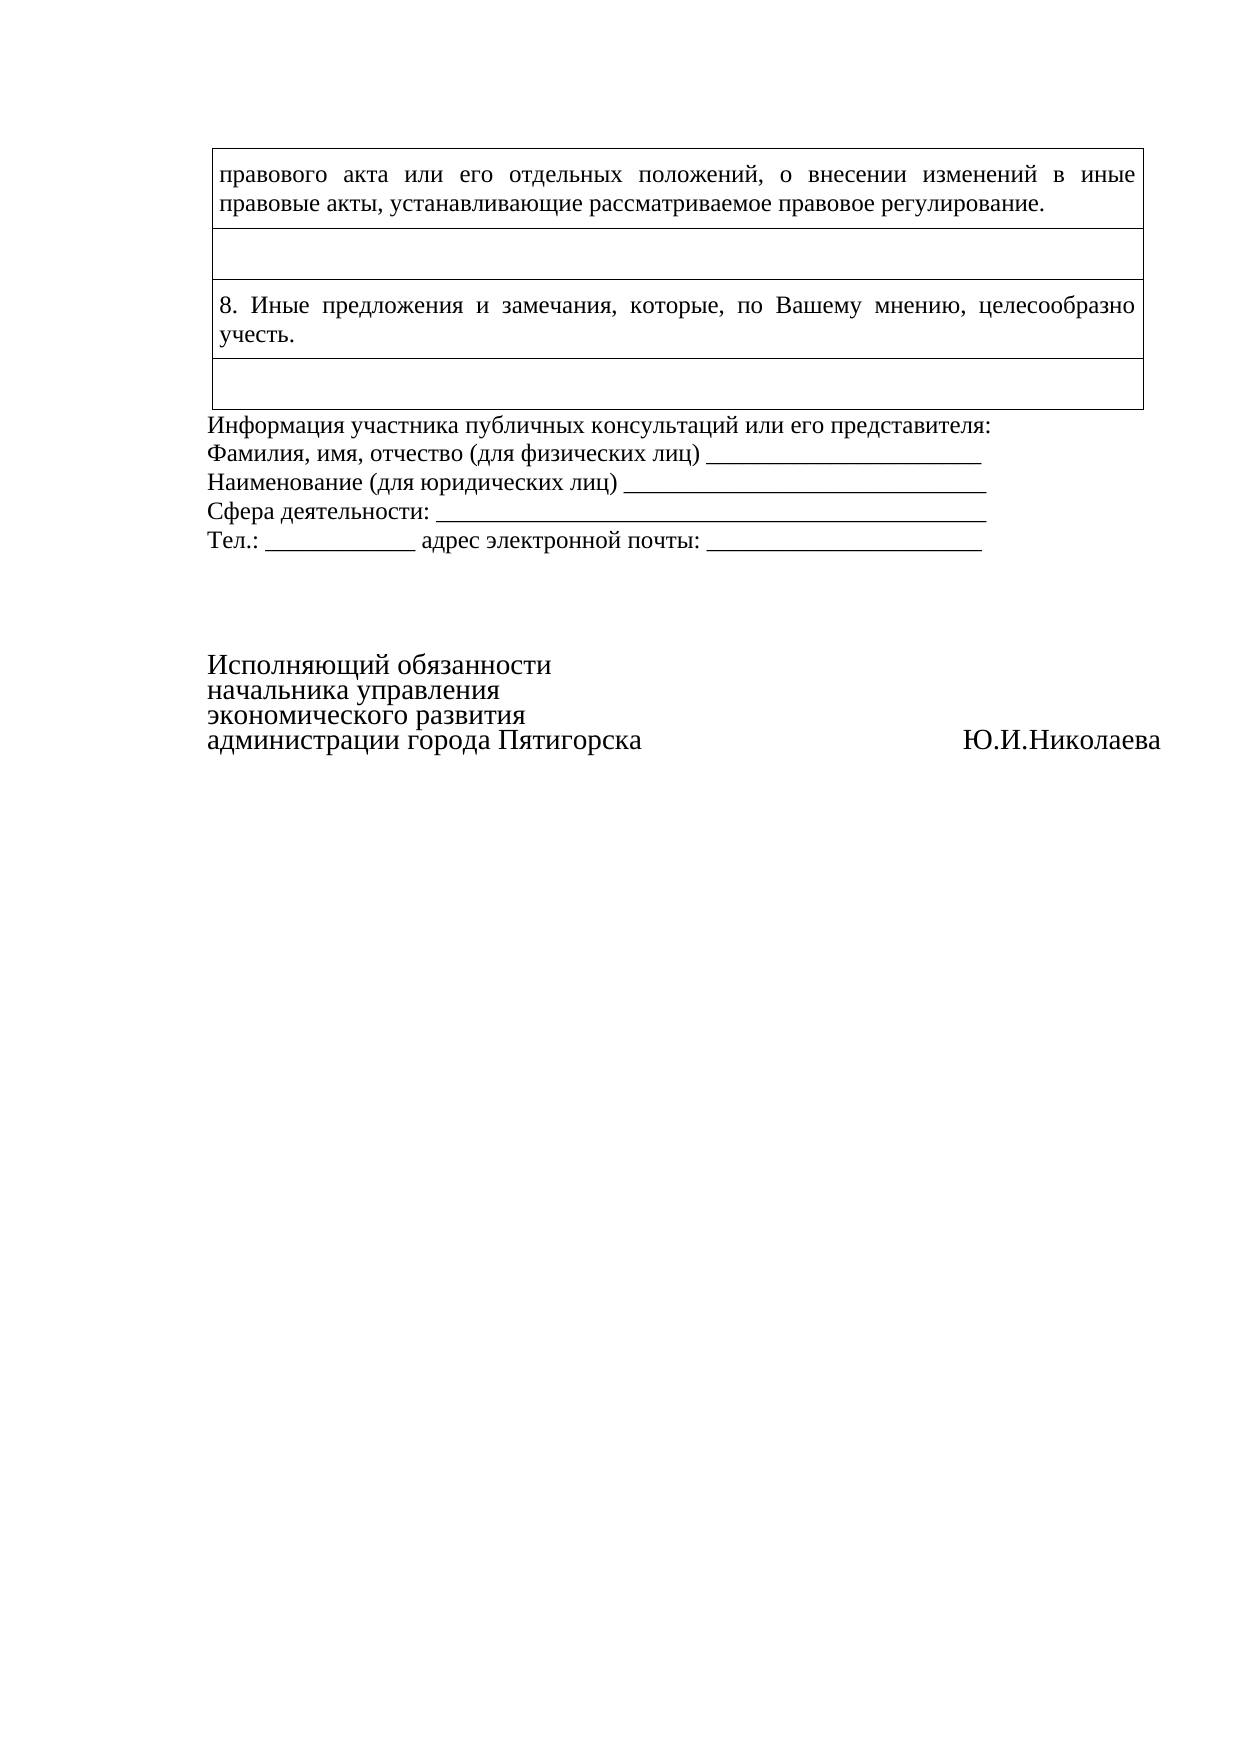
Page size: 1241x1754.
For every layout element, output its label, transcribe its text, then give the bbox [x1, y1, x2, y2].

text Наименование (для юридических лиц) _____________________________ [207, 467, 1181, 496]
text Информация участника публичных консультаций или его представителя: [207, 410, 1181, 438]
table_cell [213, 229, 1143, 278]
text Тел.: ____________ адрес электронной почты: ______________________ [207, 525, 1181, 553]
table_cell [213, 149, 1143, 227]
text Фамилия, имя, отчество (для физических лиц) ______________________ [207, 438, 1181, 467]
subtitle начальника управления [207, 679, 1181, 704]
table_cell [213, 359, 1143, 409]
subtitle администрации города Пятигорска Ю.И.Николаева [207, 729, 1181, 754]
table_cell 8. Иные предложения и замечания, которые, по Вашему мнению, целесообразно учесть. [213, 280, 1143, 358]
subtitle Исполняющий обязанности [207, 654, 1181, 679]
subtitle экономического развития [207, 704, 1181, 729]
text Сфера деятельности: ____________________________________________ [207, 496, 1181, 525]
